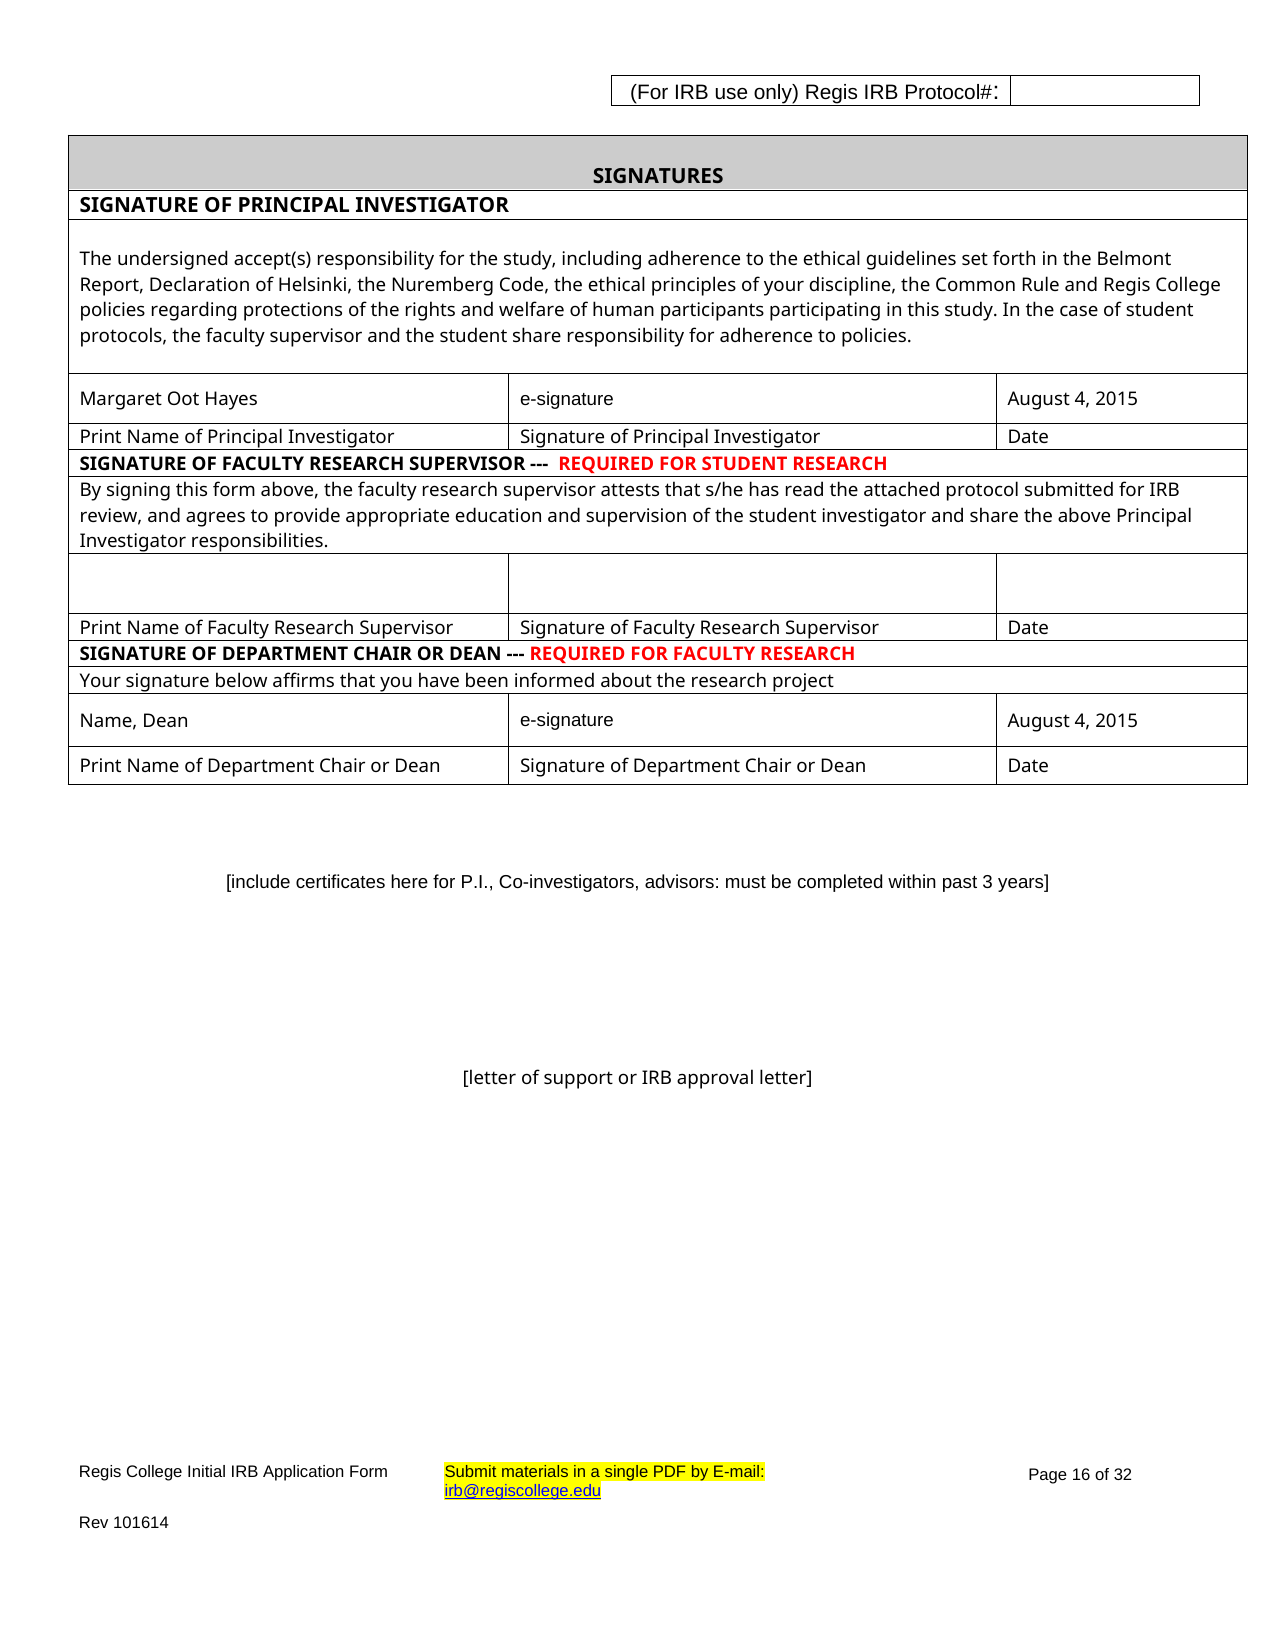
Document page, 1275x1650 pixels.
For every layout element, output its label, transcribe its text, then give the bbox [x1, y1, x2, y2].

table_cell August 4, 2015 [997, 374, 1247, 422]
table_cell Date [997, 747, 1247, 784]
table_cell Print Name of Department Chair or Dean [69, 747, 508, 784]
text [include certificates here for P.I., Co-investigators, advisors: must be completed within past 3 years] [75, 871, 1200, 892]
text [letter of support or IRB approval letter] [75, 1064, 1200, 1090]
table_cell By signing this form above, the faculty research supervisor attests that s/he has read the attached protocol submitted for IRB review, and agrees to provide appropriate education and supervision of the student investigator and share the above Principal Investigator responsibilities. [69, 477, 1247, 553]
table_cell e-signature [509, 694, 996, 746]
table_cell Date [997, 614, 1247, 640]
table_cell Your signature below affirms that you have been informed about the research project [69, 667, 1247, 693]
table_cell Signature of Faculty Research Supervisor [509, 614, 996, 640]
table_cell Signature of Department Chair or Dean [509, 747, 996, 784]
table_cell August 4, 2015 [997, 694, 1247, 746]
table_cell Print Name of Faculty Research Supervisor [69, 614, 508, 640]
table_cell The undersigned accept(s) responsibility for the study, including adherence to the ethical guidelines set forth in the Belmont Report, Declaration of Helsinki, the Nuremberg Code, the ethical principles of your discipline, the Common Rule and Regis College policies regarding protections of the rights and welfare of human participants participating in this study. In the case of student protocols, the faculty supervisor and the student share responsibility for adherence to policies. [69, 220, 1247, 373]
table_cell SIGNATURE OF FACULTY RESEARCH SUPERVISOR --- REQUIRED FOR STUDENT RESEARCH [69, 450, 1247, 476]
table_cell [997, 554, 1247, 613]
table_cell SIGNATURE OF DEPARTMENT CHAIR OR DEAN --- REQUIRED FOR FACULTY RESEARCH [69, 641, 1247, 666]
table_header SIGNATURES [69, 136, 1247, 189]
table_cell e-signature [509, 374, 996, 422]
table_cell Date [997, 424, 1247, 449]
table_cell [509, 554, 996, 613]
table_cell Name, Dean [69, 694, 508, 746]
table_cell Signature of Principal Investigator [509, 424, 996, 449]
table_cell [69, 554, 508, 613]
table_cell Margaret Oot Hayes [69, 374, 508, 422]
table_cell Print Name of Principal Investigator [69, 424, 508, 449]
table_cell SIGNATURE OF PRINCIPAL INVESTIGATOR [69, 191, 1247, 219]
